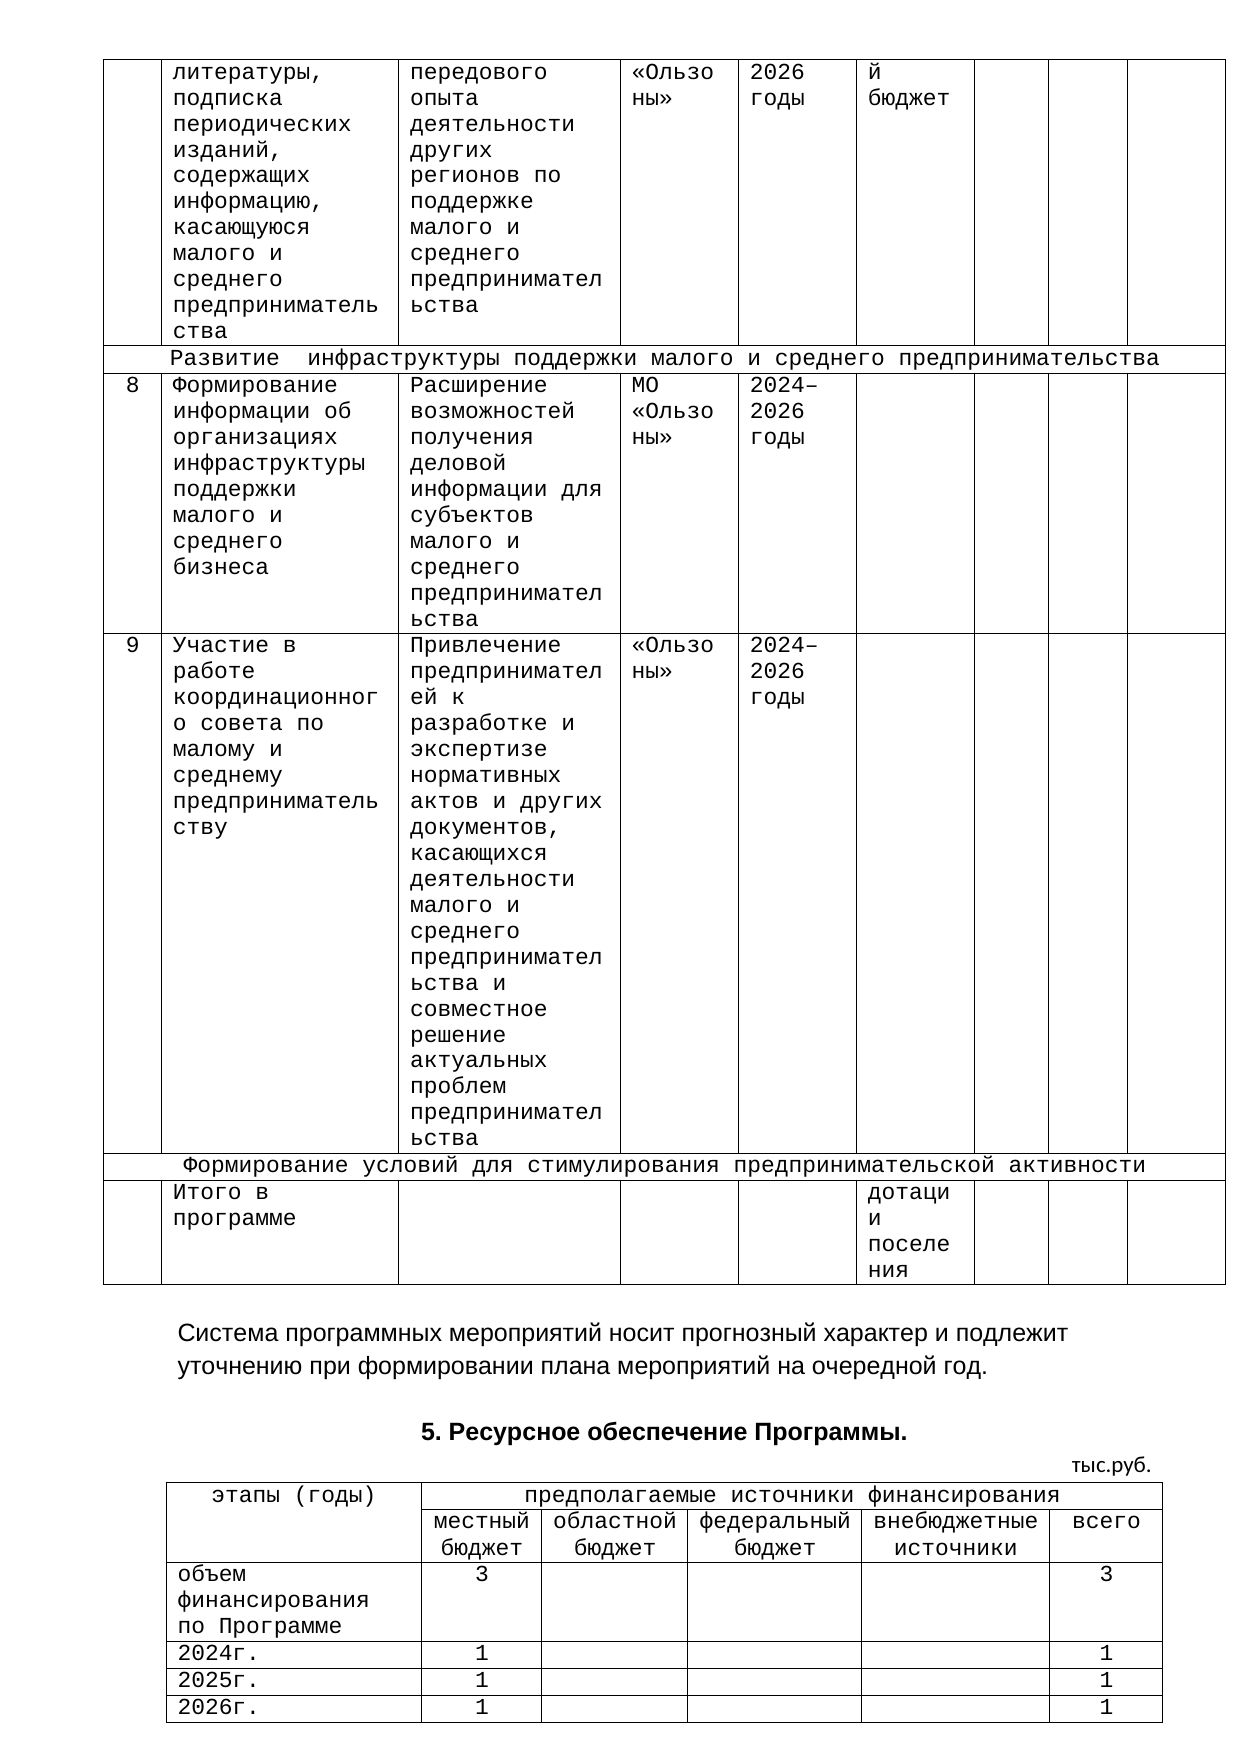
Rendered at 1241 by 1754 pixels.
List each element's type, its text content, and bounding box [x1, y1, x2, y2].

table_cell федеральный бюджет [688, 1510, 861, 1562]
table_cell 1 [1050, 1696, 1162, 1722]
table_cell [542, 1696, 687, 1722]
table_cell [862, 1669, 1049, 1694]
table_cell [688, 1669, 861, 1694]
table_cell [399, 60, 620, 345]
table_cell Итого в программе [162, 1181, 398, 1284]
table_cell Формирование информации об организациях инфраструктуры поддержки малого и среднего бизнеса [162, 374, 398, 633]
table_cell [857, 634, 974, 1153]
table_cell 9 [104, 634, 161, 1153]
table_cell [1049, 1181, 1127, 1284]
table_cell 2025г. [167, 1669, 421, 1694]
table_cell объем финансирования по Программе [167, 1563, 421, 1641]
table_cell 1 [1050, 1669, 1162, 1694]
table_cell [688, 1696, 861, 1722]
table_cell 8 [104, 374, 161, 633]
table_cell [1128, 634, 1225, 1153]
table_cell [1128, 374, 1225, 633]
table_cell всего [1050, 1510, 1162, 1562]
table_cell Привлечение предпринимателей к разработке и экспертизе нормативных актов и других документов, касающихся деятельности малого и среднего предпринимательства и совместное решение актуальных проблем предпринимательства [399, 634, 620, 1153]
table_cell местный бюджет [857, 60, 974, 345]
text Система программных мероприятий носит прогнозный характер и подлежит уточнению при формировании плана мероприятий на очередной год. [177, 1318, 1152, 1379]
text 5. Ресурсное обеспечение Программы. [177, 1417, 1152, 1445]
table_cell «Ользоны» [621, 634, 738, 1153]
table_cell [862, 1696, 1049, 1722]
table_cell 1 [975, 60, 1048, 345]
table_cell местный бюджет [422, 1510, 541, 1562]
table_cell [862, 1563, 1049, 1641]
table_cell [399, 1181, 620, 1284]
table_cell [688, 1642, 861, 1668]
table_cell 2024–2026 годы [739, 634, 856, 1153]
table_cell дотации поселения [857, 1181, 974, 1284]
table_cell [542, 1669, 687, 1694]
table_cell Расширение возможностей получения деловой информации для субъектов малого и среднего предпринимательства [399, 374, 620, 633]
table_cell [542, 1563, 687, 1641]
table_cell 1 [422, 1642, 541, 1668]
table_cell 2024–2026 годы [739, 60, 856, 345]
table_cell Формирование условий для стимулирования предпринимательской активности [104, 1154, 1225, 1179]
table_cell 7 [104, 60, 161, 345]
table_header предполагаемые источники финансирования [422, 1483, 1162, 1509]
table_cell МО «Ользоны» [621, 60, 738, 345]
table_cell [688, 1563, 861, 1641]
table_cell областной бюджет [542, 1510, 687, 1562]
table_cell [975, 374, 1048, 633]
table_cell [542, 1642, 687, 1668]
table_cell МО «Ользоны» [621, 374, 738, 633]
table_header этапы (годы) [167, 1483, 421, 1562]
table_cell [162, 60, 398, 345]
table_cell 2026г. [167, 1696, 421, 1722]
table_cell 2024г. [167, 1642, 421, 1668]
table_cell 1 [422, 1696, 541, 1722]
table_cell 1 [1049, 60, 1127, 345]
table_cell 1 [1050, 1642, 1162, 1668]
table_cell 2024–2026 годы [739, 374, 856, 633]
table_cell [1049, 634, 1127, 1153]
table_cell [739, 1181, 856, 1284]
table_cell [862, 1642, 1049, 1668]
table_cell Участие в работе координационного совета по малому и среднему предпринимательству [162, 634, 398, 1153]
table_cell внебюджетные источники [862, 1510, 1049, 1562]
table_cell [975, 634, 1048, 1153]
table_cell [621, 1181, 738, 1284]
table_cell 1 [1128, 60, 1225, 345]
table_cell Развитие инфраструктуры поддержки малого и среднего предпринимательства [104, 346, 1225, 372]
table_cell [1049, 374, 1127, 633]
list тыс.руб. [485, 1450, 1152, 1478]
table_cell [1128, 1181, 1225, 1284]
table_cell [857, 374, 974, 633]
table_cell 3 [422, 1563, 541, 1641]
table_cell 3 [1050, 1563, 1162, 1641]
table_cell [975, 1181, 1048, 1284]
table_cell [104, 1181, 161, 1284]
table_cell 1 [422, 1669, 541, 1694]
